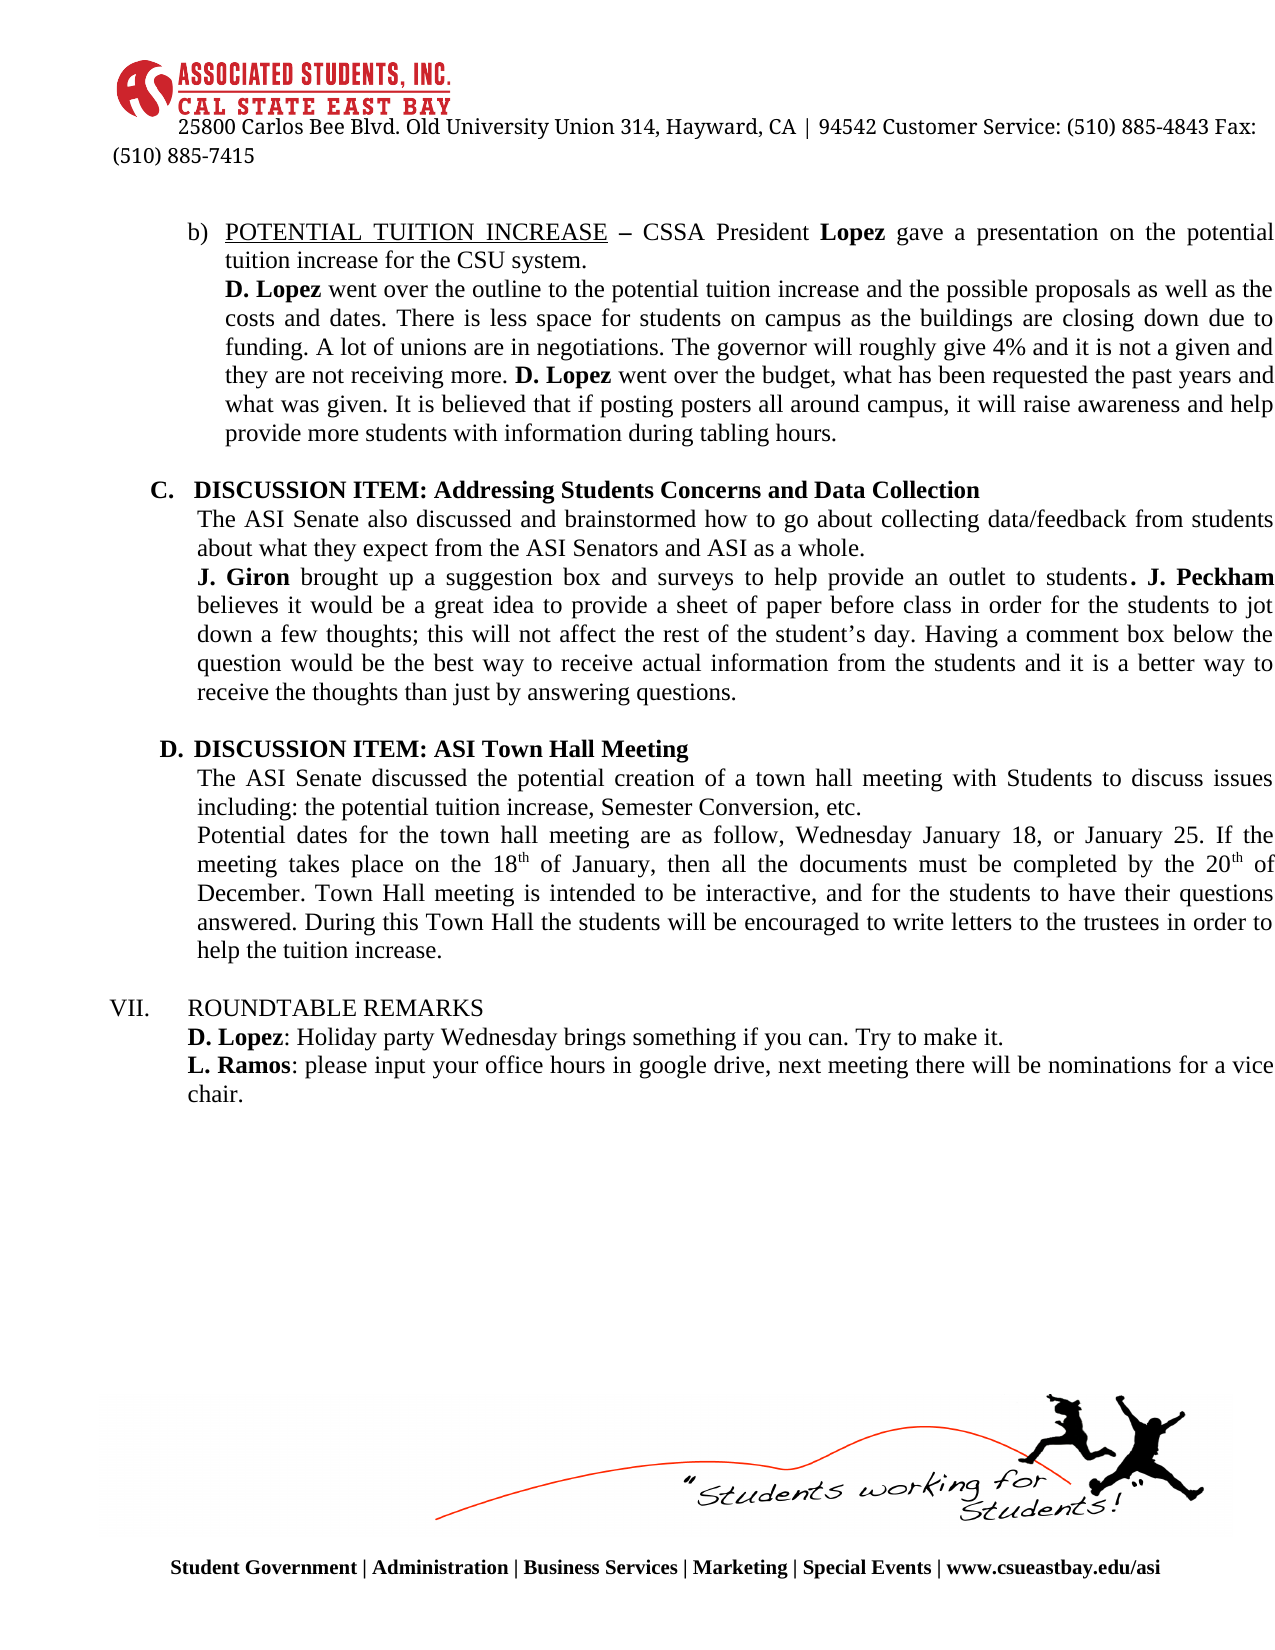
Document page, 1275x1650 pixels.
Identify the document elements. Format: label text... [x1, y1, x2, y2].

list ROUNDTABLE REMARKS [150, 993, 1275, 1022]
list J. Giron brought up a suggestion box and surveys to help provide an outlet to students. J. Peckham believes it would be a great idea to provide a sheet of paper before class in order for the students to jot down a few thoughts; this will not affect the rest of the student’s day. Having a comment box below the question would be the best way to receive actual information from the students and it is a better way to receive the thoughts than just by answering questions. [197, 562, 1275, 706]
list The ASI Senate also discussed and brainstormed how to go about collecting data/feedback from students about what they expect from the ASI Senators and ASI as a whole. [197, 504, 1275, 562]
picture [99, 1394, 1233, 1537]
list L. Ramos: please input your office hours in google drive, next meeting there will be nominations for a vice chair. [187, 1051, 1275, 1108]
list POTENTIAL TUITION INCREASE – CSSA President Lopez gave a presentation on the potential tuition increase for the CSU system. [187, 217, 1275, 274]
list DISCUSSION ITEM: Addressing Students Concerns and Data Collection [150, 476, 1275, 504]
list D. Lopez went over the outline to the potential tuition increase and the possible proposals as well as the costs and dates. There is less space for students on campus as the buildings are closing down due to funding. A lot of unions are in negotiations. The governor will roughly give 4% and it is not a given and they are not receiving more. D. Lopez went over the budget, what has been requested the past years and what was given. It is believed that if posting posters all around campus, it will raise awareness and help provide more students with information during tabling hours. [225, 274, 1275, 447]
list The ASI Senate discussed the potential creation of a town hall meeting with Students to discuss issues including: the potential tuition increase, Semester Conversion, etc. [197, 763, 1275, 821]
picture [116, 60, 451, 117]
list D. Lopez: Holiday party Wednesday brings something if you can. Try to make it. [187, 1022, 1275, 1051]
list Potential dates for the town hall meeting are as follow, Wednesday January 18, or January 25. If the meeting takes place on the 18th of January, then all the documents must be completed by the 20th of December. Town Hall meeting is intended to be interactive, and for the students to have their questions answered. During this Town Hall the students will be encouraged to write letters to the trustees in order to help the tuition increase. [197, 821, 1275, 964]
list DISCUSSION ITEM: ASI Town Hall Meeting [159, 734, 1275, 763]
